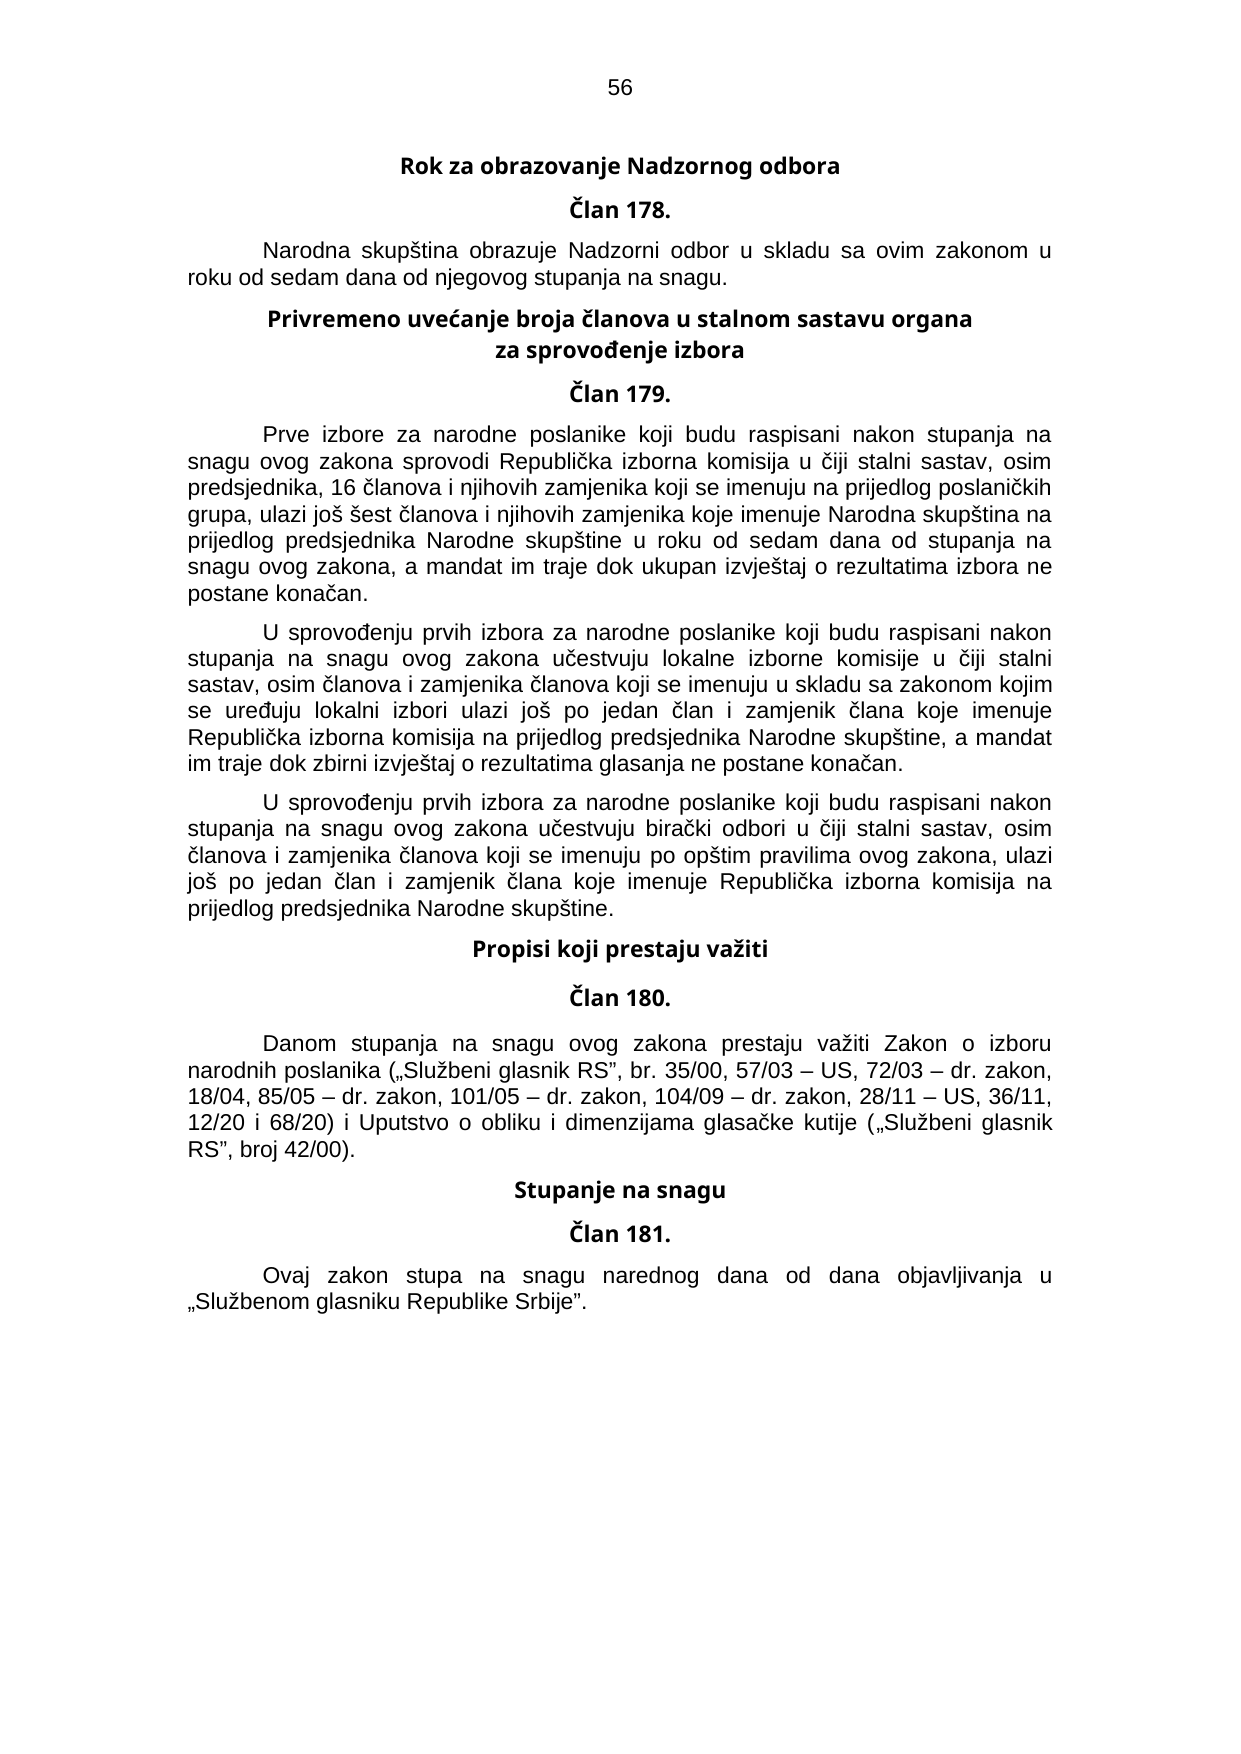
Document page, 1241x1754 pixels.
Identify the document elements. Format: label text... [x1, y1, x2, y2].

text Član 181. [262, 1218, 978, 1249]
text Danom stupanja na snagu ovog zakona prestaju važiti Zakon o izboru narodnih poslanika („Službeni glasnik RS”, br. 35/00, 57/03 – US, 72/03 – dr. zakon, 18/04, 85/05 – dr. zakon, 101/05 – dr. zakon, 104/09 – dr. zakon, 28/11 – US, 36/11, 12/20 i 68/20) i Uputstvo o obliku i dimenzijama glasačke kutije („Službeni glasnik RS”, broj 42/00). [187, 1030, 1053, 1162]
text Propisi koji prestaju važiti [262, 933, 978, 964]
text Narodna skupština obrazuje Nadzorni odbor u skladu sa ovim zakonom u roku od sedam dana od njegovog stupanja na snagu. [187, 237, 1053, 290]
text U sprovođenju prvih izbora za narodne poslanike koji budu raspisani nakon stupanja na snagu ovog zakona učestvuju lokalne izborne komisije u čiji stalni sastav, osim članova i zamjenika članova koji se imenuju u skladu sa zakonom kojim se uređuju lokalni izbori ulazi još po jedan član i zamjenik člana koje imenuje Republička izborna komisija na prijedlog predsjednika Narodne skupštine, a mandat im traje dok zbirni izvještaj o rezultatima glasanja ne postane konačan. [187, 618, 1053, 777]
text U sprovođenju prvih izbora za narodne poslanike koji budu raspisani nakon stupanja na snagu ovog zakona učestvuju birački odbori u čiji stalni sastav, osim članova i zamjenika članova koji se imenuju po opštim pravilima ovog zakona, ulazi još po jedan član i zamjenik člana koje imenuje Republička izborna komisija na prijedlog predsjednika Narodne skupštine. [187, 789, 1053, 921]
text Privremeno uvećanje broja članova u stalnom sastavu organa za sprovođenje izbora [745, 303, 978, 365]
text Ovaj zakon stupa na snagu narednog dana od dana objavljivanja u „Službenom glasniku Republike Srbije”. [187, 1262, 1053, 1315]
text Stupanje na snagu [262, 1174, 978, 1206]
text Član 178. [262, 194, 978, 225]
text Prve izbore za narodne poslanike koji budu raspisani nakon stupanja na snagu ovog zakona sprovodi Republička izborna komisija u čiji stalni sastav, osim predsjednika, 16 članova i njihovih zamjenika koji se imenuju na prijedlog poslaničkih grupa, ulazi još šest članova i njihovih zamjenika koje imenuje Narodna skupština na prijedlog predsjednika Narodne skupštine u roku od sedam dana od stupanja na snagu ovog zakona, a mandat im traje dok ukupan izvještaj o rezultatima izbora ne postane konačan. [187, 421, 1053, 606]
text Član 180. [262, 982, 978, 1013]
text Privremeno uvećanje broja članova u stalnom sastavu organa za sprovođenje izbora [262, 303, 495, 365]
text Rok za obrazovanje Nadzornog odbora [262, 150, 978, 181]
text Član 179. [262, 378, 978, 409]
